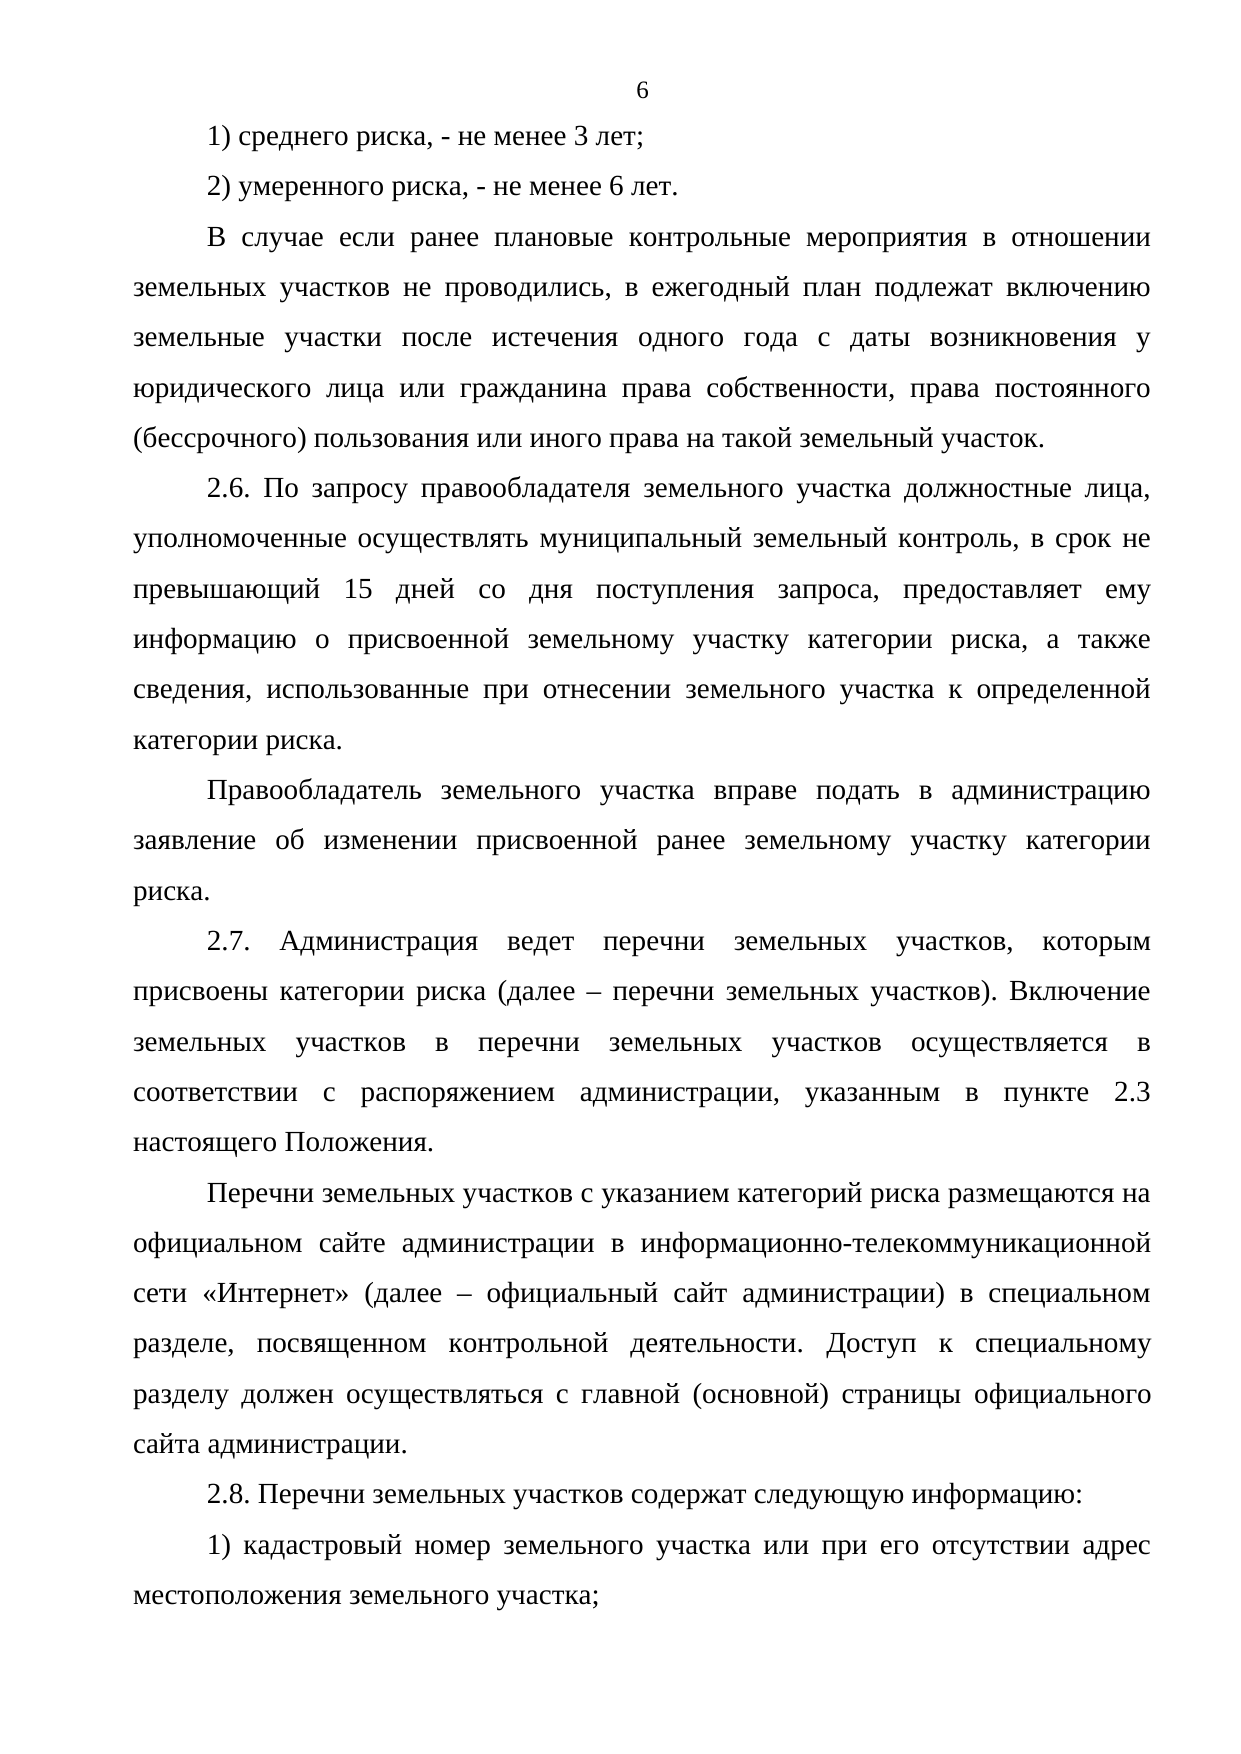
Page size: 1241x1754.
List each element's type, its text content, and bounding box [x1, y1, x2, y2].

text 1) среднего риска, - не менее 3 лет; [133, 118, 1152, 152]
text Правообладатель земельного участка вправе подать в администрацию заявление об изменении присвоенной ранее земельному участку категории риска. [133, 772, 1152, 906]
text 2.6. По запросу правообладателя земельного участка должностные лица, уполномоченные осуществлять муниципальный земельный контроль, в срок не превышающий 15 дней со дня поступления запроса, предоставляет ему информацию о присвоенной земельному участку категории риска, а также сведения, использованные при отнесении земельного участка к определенной категории риска. [133, 470, 1152, 755]
text 2) умеренного риска, - не менее 6 лет. [133, 168, 1152, 202]
text 2.8. Перечни земельных участков содержат следующую информацию: [133, 1477, 1152, 1510]
text 1) кадастровый номер земельного участка или при его отсутствии адрес местоположения земельного участка; [133, 1527, 1152, 1611]
text В случае если ранее плановые контрольные мероприятия в отношении земельных участков не проводились, в ежегодный план подлежат включению земельные участки после истечения одного года с даты возникновения у юридического лица или гражданина права собственности, права постоянного (бессрочного) пользования или иного права на такой земельный участок. [133, 219, 1152, 453]
text Перечни земельных участков с указанием категорий риска размещаются на официальном сайте администрации в информационно-телекоммуникационной сети «Интернет» (далее – официальный сайт администрации) в специальном разделе, посвященном контрольной деятельности. Доступ к специальному разделу должен осуществляться с главной (основной) страницы официального сайта администрации. [133, 1175, 1152, 1460]
text 2.7. Администрация ведет перечни земельных участков, которым присвоены категории риска (далее – перечни земельных участков). Включение земельных участков в перечни земельных участков осуществляется в соответствии с распоряжением администрации, указанным в пункте 2.3 настоящего Положения. [133, 923, 1152, 1158]
